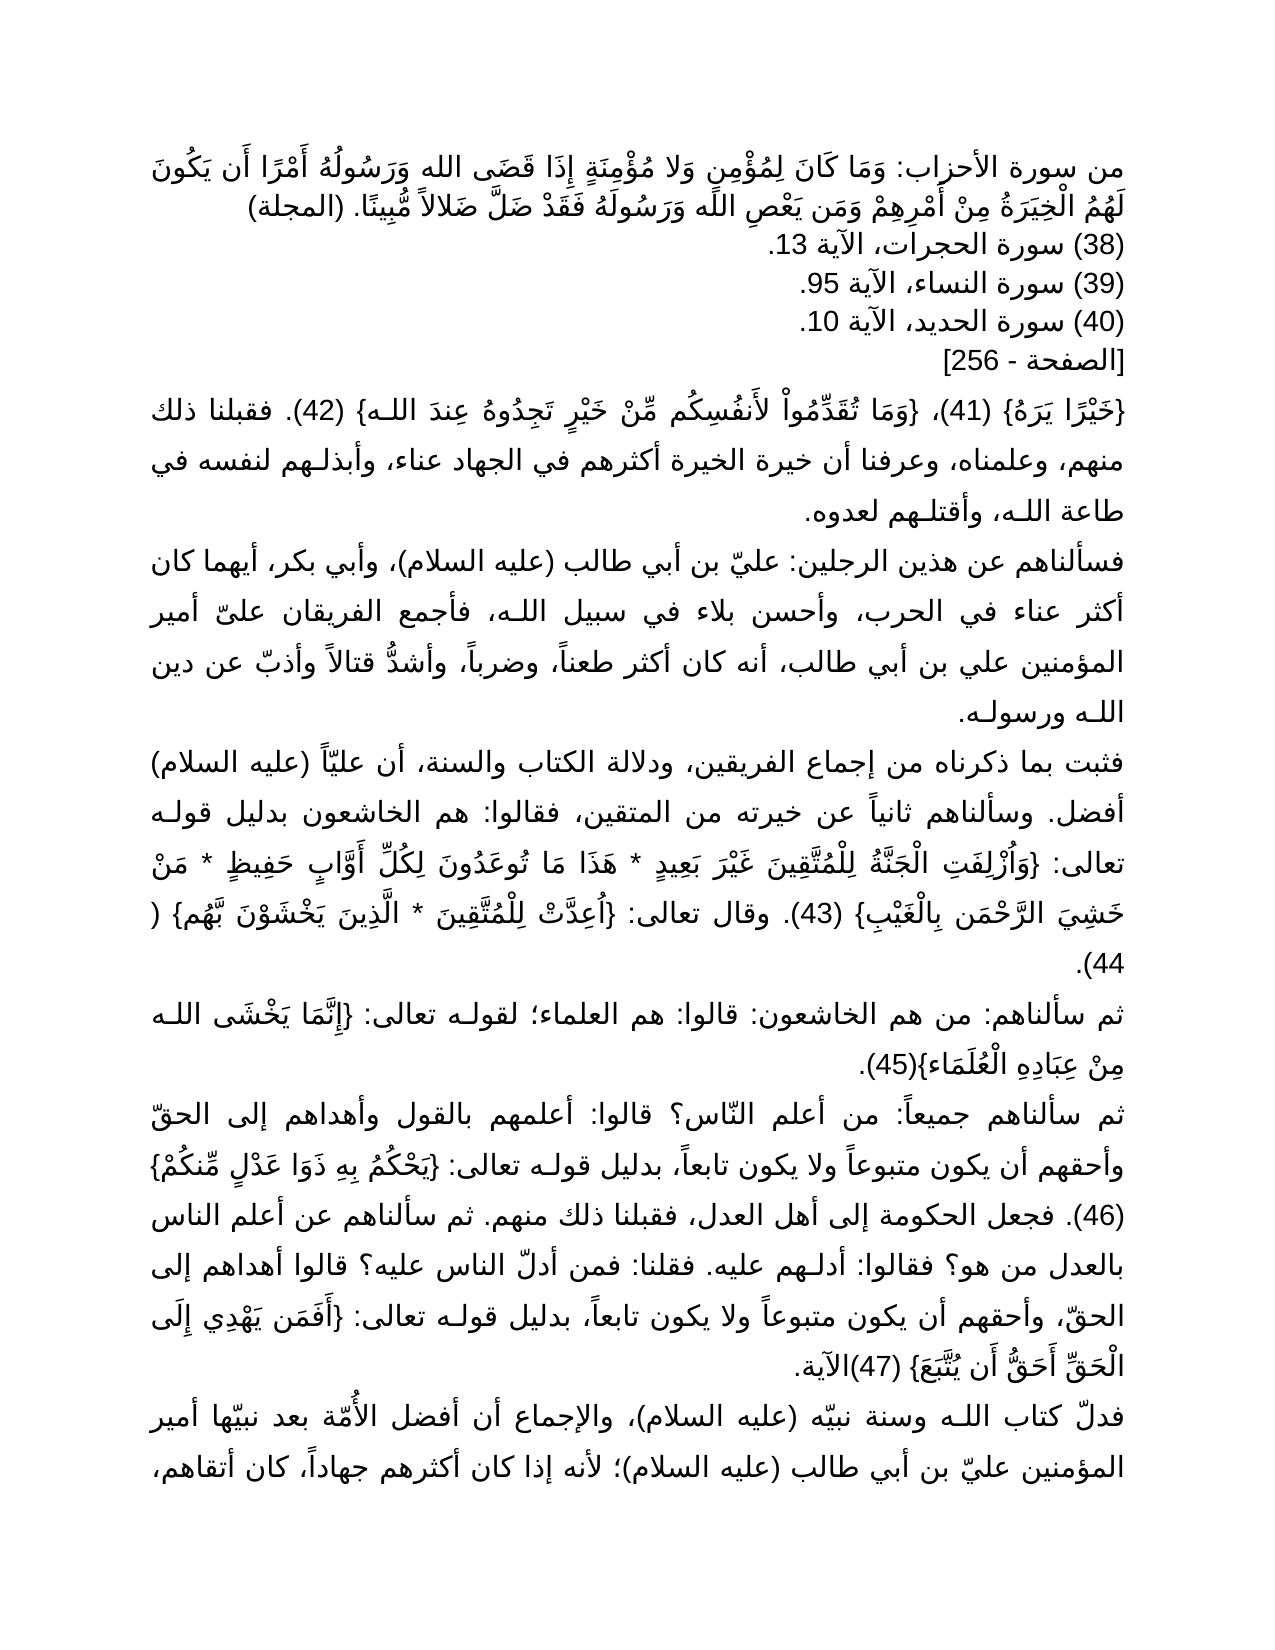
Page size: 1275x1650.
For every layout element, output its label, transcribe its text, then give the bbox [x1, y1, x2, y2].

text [150, 1399, 1125, 1483]
text (40) سورة الحديد، الآية 10. [150, 304, 1125, 338]
text ثم سألناهم جميعاً: من أعلم النّاس؟ قالوا: أعلمهم بالقول وأهداهم إلى الحقّ وأحقهم أن يكون متبوعاً ولا يكون تابعاً، بدليل قولـه تعالى: {يَحْكُمُ بِهِ ذَوَا عَدْلٍ مِّنكُمْ} (46). فجعل الحكومة إلى أهل العدل، فقبلنا ذلك منهم. ثم سألناهم عن أعلم الناس بالعدل من هو؟ فقالوا: أدلـهم عليه. فقلنا: فمن أدلّ الناس عليه؟ قالوا أهداهم إلى الحقّ، وأحقهم أن يكون متبوعاً ولا يكون تابعاً، بدليل قولـه تعالى: {أَفَمَن يَهْدِي إِلَى الْحَقِّ أَحَقُّ أَن يُتَّبَعَ} (47)الآية. [150, 1097, 1125, 1382]
text [الصفحة - 256] [150, 343, 1125, 376]
text ثم سألناهم: من هم الخاشعون: قالوا: هم العلماء؛ لقولـه تعالى: {إِنَّمَا يَخْشَى اللـه مِنْ عِبَادِهِ الْعُلَمَاء}(45). [150, 997, 1125, 1081]
text (38) سورة الحجرات، الآية 13. [150, 227, 1125, 261]
text (39) سورة النساء، الآية 95. [150, 266, 1125, 299]
text فثبت بما ذكرناه من إجماع الفريقين، ودلالة الكتاب والسنة، أن عليّاً (عليه السلام) أفضل. وسألناهم ثانياً عن خيرته من المتقين، فقالوا: هم الخاشعون بدليل قولـه تعالى: {وَاُزْلِفَتِ الْجَنَّةُ لِلْمُتَّقِينَ غَيْرَ بَعِيدٍ * هَذَا مَا تُوعَدُونَ لِكُلِّ أَوَّابٍ حَفِيظٍ * مَنْ خَشِيَ الرَّحْمَن بِالْغَيْبِ} (43). وقال تعالى: {اُعِدَّتْ لِلْمُتَّقِينَ * الَّذِينَ يَخْشَوْنَ بَّهُم} (44). [150, 745, 1125, 980]
text فسألناهم عن هذين الرجلين: عليّ بن أبي طالب (عليه السلام)، وأبي بكر، أيهما كان أكثر عناء في الحرب، وأحسن بلاء في سبيل اللـه، فأجمع الفريقان علىّ أمير المؤمنين علي بن أبي طالب، أنه كان أكثر طعناً، وضرباً، وأشدُّ قتالاً وأذبّ عن دين اللـه ورسولـه. [150, 544, 1125, 728]
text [150, 150, 1125, 222]
text {خَيْرًا يَرَهُ} (41)، {وَمَا تُقَدِّمُواْ لأَنفُسِكُم مِّنْ خَيْرٍ تَجِدُوهُ عِندَ اللـه} (42). فقبلنا ذلك منهم، وعلمناه، وعرفنا أن خيرة الخيرة أكثرهم في الجهاد عناء، وأبذلـهم لنفسه في طاعة اللـه، وأقتلـهم لعدوه. [150, 393, 1125, 527]
